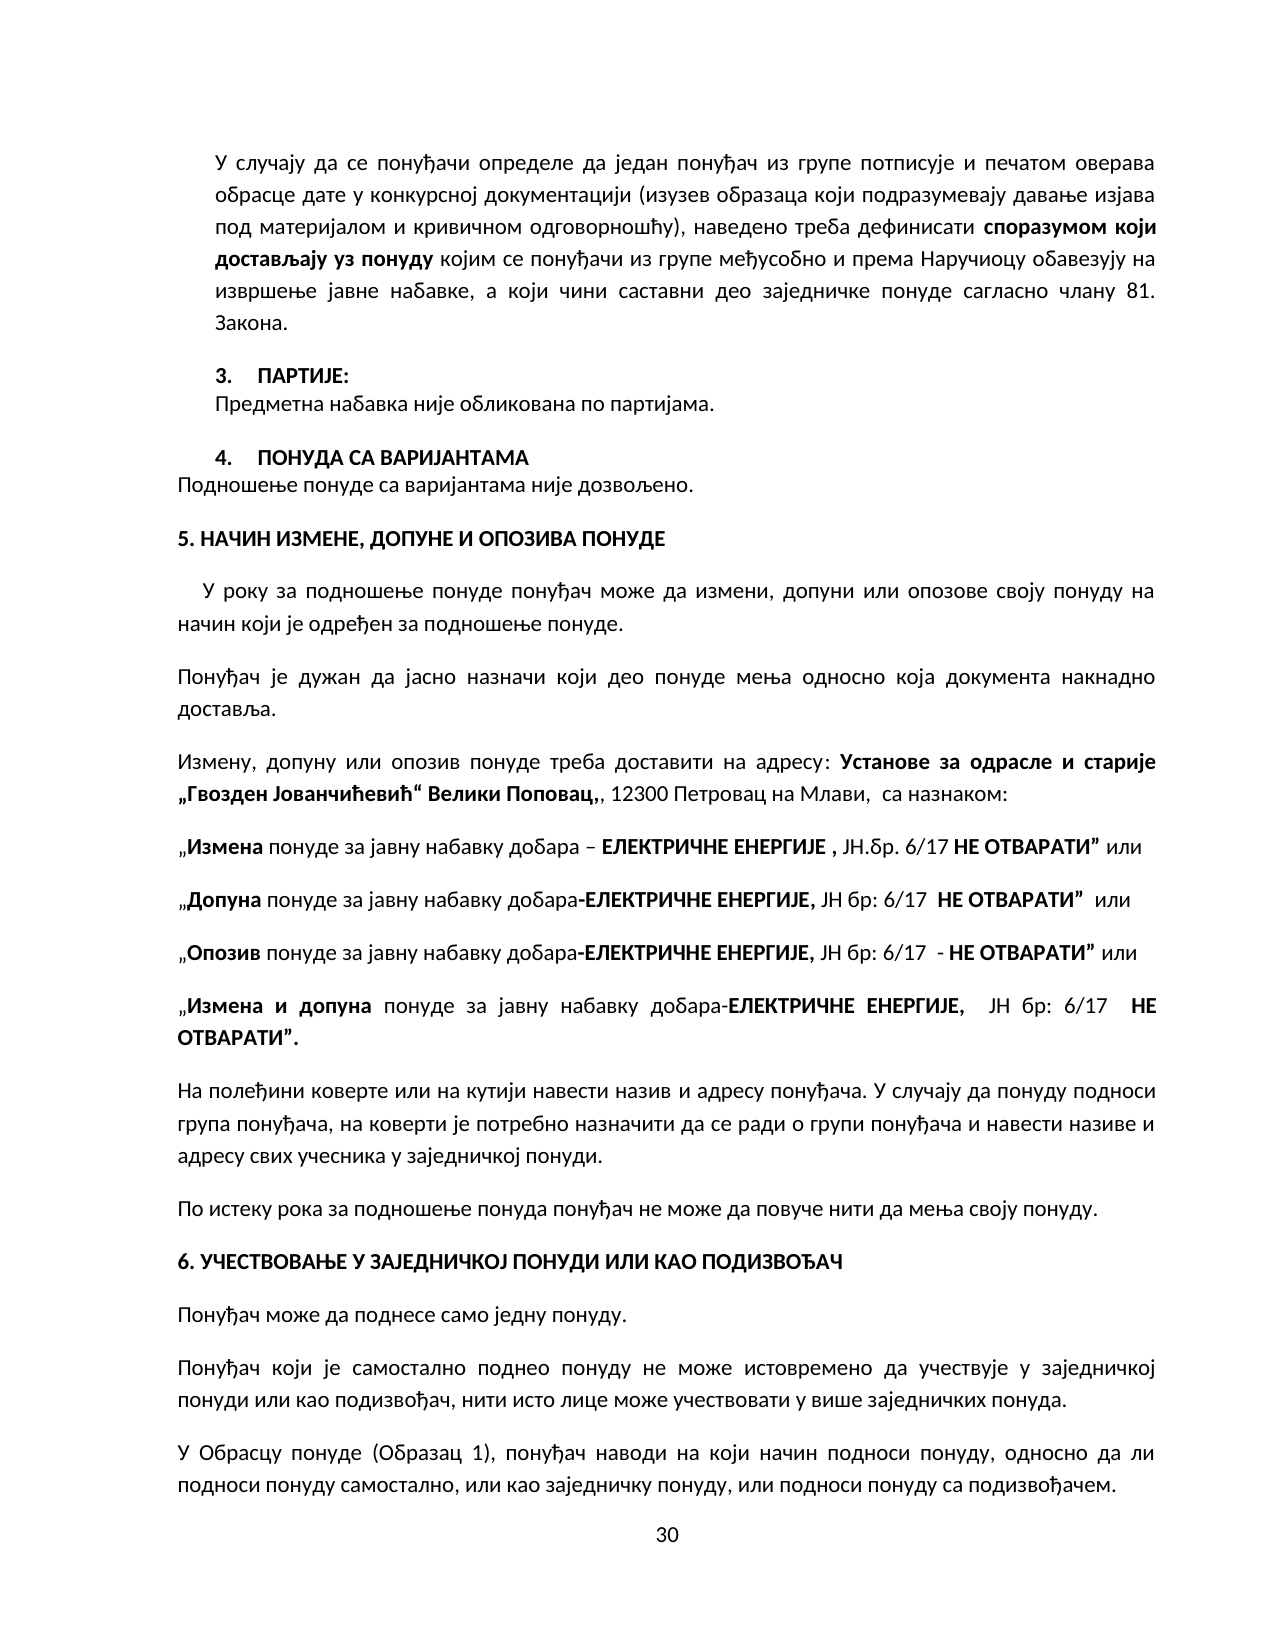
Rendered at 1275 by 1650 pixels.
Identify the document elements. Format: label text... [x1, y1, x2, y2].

text По истеку рока за подношење понуда понуђач не може да повуче нити да мења своју понуду. [177, 1194, 1157, 1222]
list ПАРТИЈЕ: [215, 362, 1157, 389]
text Понуђач је дужан да јасно назначи који део понуде мења односно која документа накнадно доставља. [177, 662, 1157, 722]
text Измену, допуну или опозив понуде треба доставити на адресу: Установе за одрасле и старије „Гвозден Јованчићевић“ Велики Поповац,, 12300 Петровац на Млави, са назнаком: [177, 747, 1157, 807]
text Подношење понуде са варијантама није дозвољено. [177, 471, 1157, 499]
text Предметна набавка није обликована по партијама. [215, 389, 1157, 418]
text На полеђини коверте или на кутији навести назив и адресу понуђача. У случају да понуду подноси група понуђача, на коверти је потребно назначити да се ради о групи понуђача и навести називе и адресу свих учесника у заједничкој понуди. [177, 1077, 1157, 1169]
text „Измена и допуна понуде за јавну набавку добара-ЕЛЕКТРИЧНЕ ЕНЕРГИЈЕ, ЈН бр: 6/17 НЕ ОТВАРАТИ”. [177, 991, 1157, 1052]
text У Обрасцу понуде (Образац 1), понуђач наводи на који начин подноси понуду, односно да ли подноси понуду самостално, или као заједничку понуду, или подноси понуду са подизвођачем. [177, 1438, 1157, 1498]
text Понуђач који је самостално поднео понуду не може истовремено да учествује у заједничкој понуди или као подизвођач, нити исто лице може учествовати у више заједничких понуда. [177, 1353, 1157, 1413]
text Понуђач може да поднесе само једну понуду. [177, 1300, 1157, 1328]
text „Измена понуде за јавну набавку добара – ЕЛЕКТРИЧНЕ ЕНЕРГИЈЕ , ЈН.бр. 6/17 НЕ ОТВАРАТИ” или [177, 832, 1157, 860]
text У року за подношење понуде понуђач може да измени, допуни или опозове своју понуду на начин који је одређен за подношење понуде. [177, 577, 1157, 637]
text 6. УЧЕСТВОВАЊЕ У ЗАЈЕДНИЧКОЈ ПОНУДИ ИЛИ КАО ПОДИЗВОЂАЧ [177, 1247, 1157, 1275]
text „Допуна понуде за јавну набавку добара-ЕЛЕКТРИЧНЕ ЕНЕРГИЈЕ, ЈН бр: 6/17 НЕ ОТВАРАТИ” или [177, 885, 1157, 913]
list ПОНУДА СА ВАРИЈАНТАМА [215, 443, 1157, 471]
text „Опозив понуде за јавну набавку добара-ЕЛЕКТРИЧНЕ ЕНЕРГИЈЕ, ЈН бр: 6/17 - НЕ ОТВАРАТИ” или [177, 938, 1157, 966]
text 5. НАЧИН ИЗМЕНЕ, ДОПУНЕ И ОПОЗИВА ПОНУДЕ [177, 524, 1157, 552]
text У случају да се понуђачи определе да један понуђач из групе потписује и печатом оверава обрасце дате у конкурсној документацији (изузев образаца који подразумевају давање изјава под материјалом и кривичном одговорношћу), наведено треба дефинисати споразумом који достављају уз понуду којим се понуђачи из групе међусобно и према Наручиоцу обавезују на извршење јавне набавке, а који чини саставни део заједничке понуде сагласно члану 81. Закона. [215, 148, 1157, 337]
